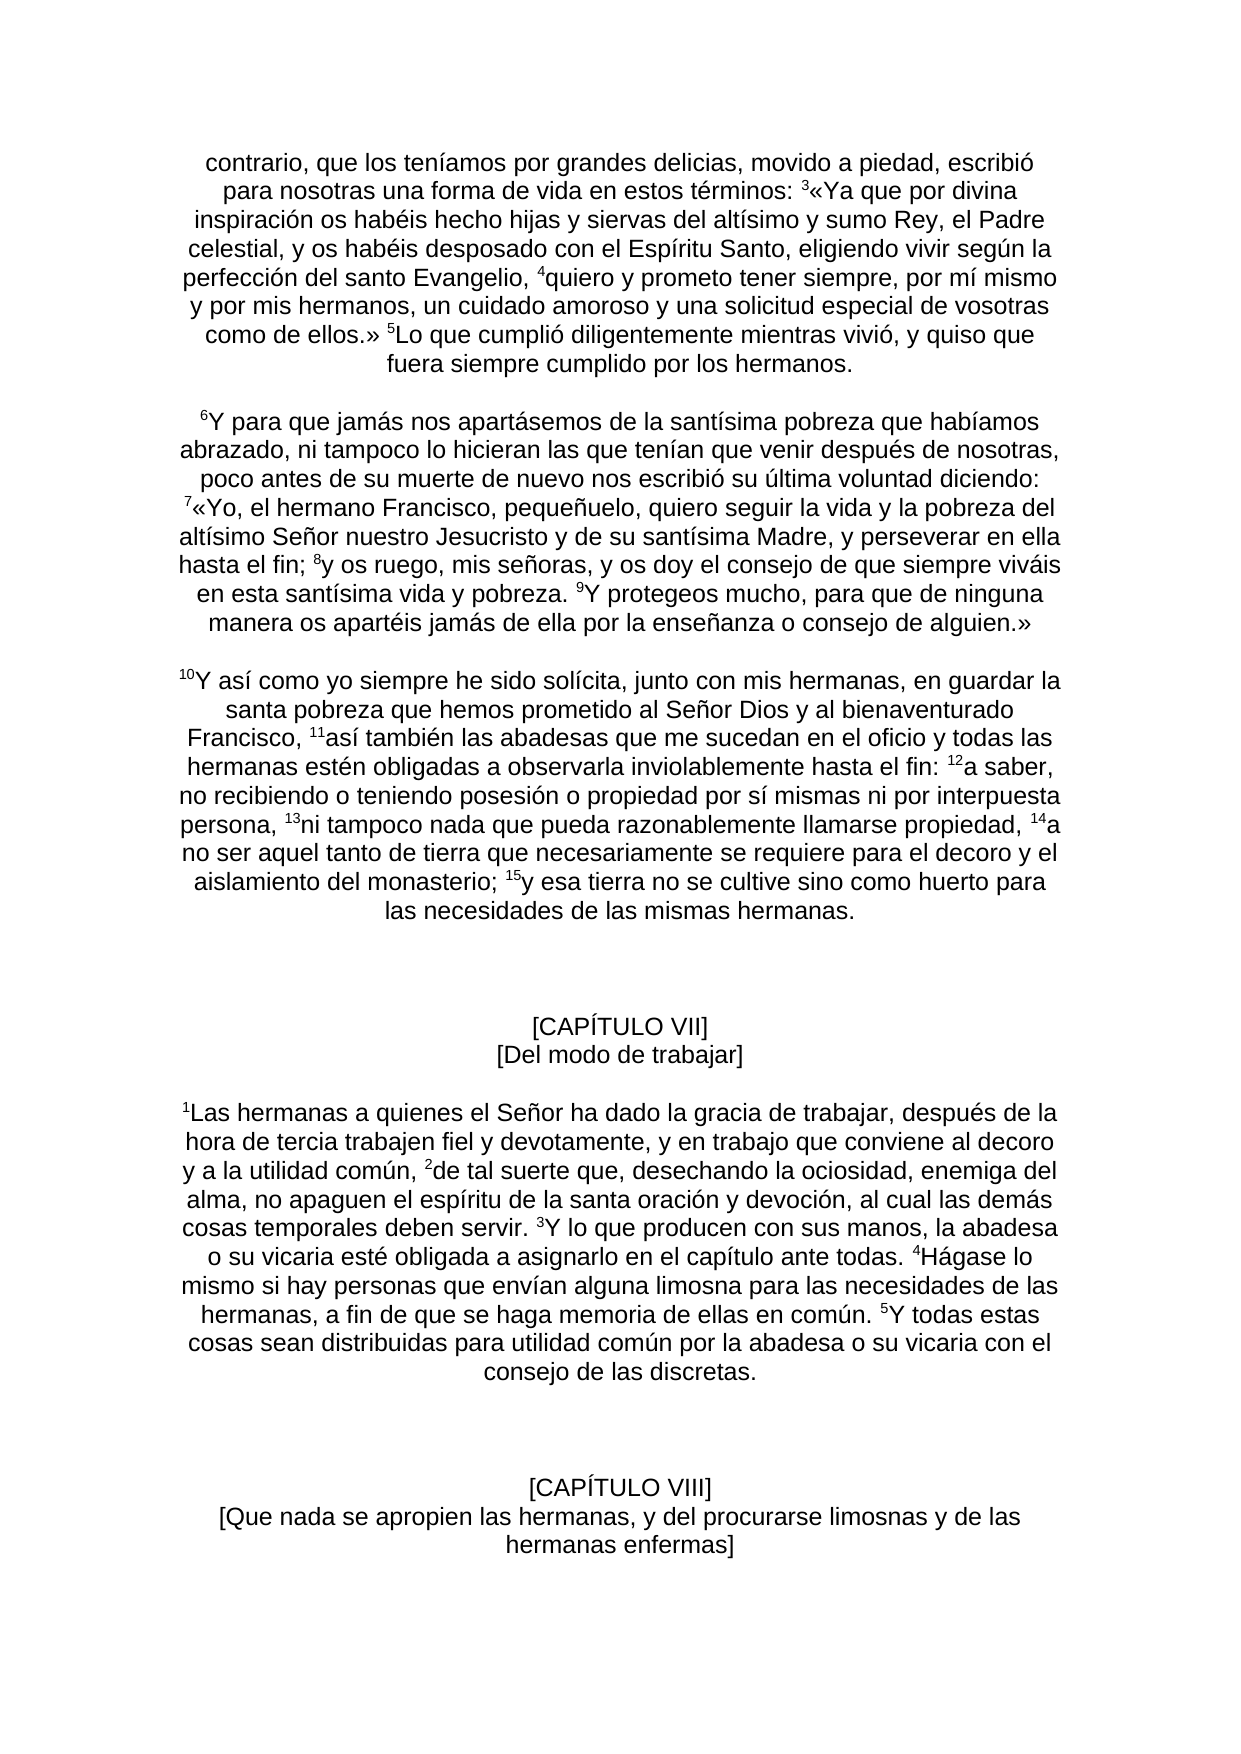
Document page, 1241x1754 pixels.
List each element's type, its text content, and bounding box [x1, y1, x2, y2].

text [CAPÍTULO VIII] [Que nada se apropien las hermanas, y del procurarse limosnas y de las hermanas enfermas] [177, 1473, 1063, 1559]
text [177, 148, 1063, 378]
text 6Y para que jamás nos apartásemos de la santísima pobreza que habíamos abrazado, ni tampoco lo hicieran las que tenían que venir después de nosotras, poco antes de su muerte de nuevo nos escribió su última voluntad diciendo: 7«Yo, el hermano Francisco, pequeñuelo, quiero seguir la vida y la pobreza del altísimo Señor nuestro Jesucristo y de su santísima Madre, y perseverar en ella hasta el fin; 8y os ruego, mis señoras, y os doy el consejo de que siempre viváis en esta santísima vida y pobreza. 9Y protegeos mucho, para que de ninguna manera os apartéis jamás de ella por la enseñanza o consejo de alguien.» [177, 407, 1063, 637]
text 10Y así como yo siempre he sido solícita, junto con mis hermanas, en guardar la santa pobreza que hemos prometido al Señor Dios y al bienaventurado Francisco, 11así también las abadesas que me sucedan en el oficio y todas las hermanas estén obligadas a observarla inviolablemente hasta el fin: 12a saber, no recibiendo o teniendo posesión o propiedad por sí mismas ni por interpuesta persona, 13ni tampoco nada que pueda razonablemente llamarse propiedad, 14a no ser aquel tanto de tierra que necesariamente se requiere para el decoro y el aislamiento del monasterio; 15y esa tierra no se cultive sino como huerto para las necesidades de las mismas hermanas. [177, 666, 1063, 925]
text [CAPÍTULO VII] [Del modo de trabajar] [177, 1012, 1063, 1069]
text 1Las hermanas a quienes el Señor ha dado la gracia de trabajar, después de la hora de tercia trabajen fiel y devotamente, y en trabajo que conviene al decoro y a la utilidad común, 2de tal suerte que, desechando la ociosidad, enemiga del alma, no apaguen el espíritu de la santa oración y devoción, al cual las demás cosas temporales deben servir. 3Y lo que producen con sus manos, la abadesa o su vicaria esté obligada a asignarlo en el capítulo ante todas. 4Hágase lo mismo si hay personas que envían alguna limosna para las necesidades de las hermanas, a fin de que se haga memoria de ellas en común. 5Y todas estas cosas sean distribuidas para utilidad común por la abadesa o su vicaria con el consejo de las discretas. [177, 1098, 1063, 1386]
